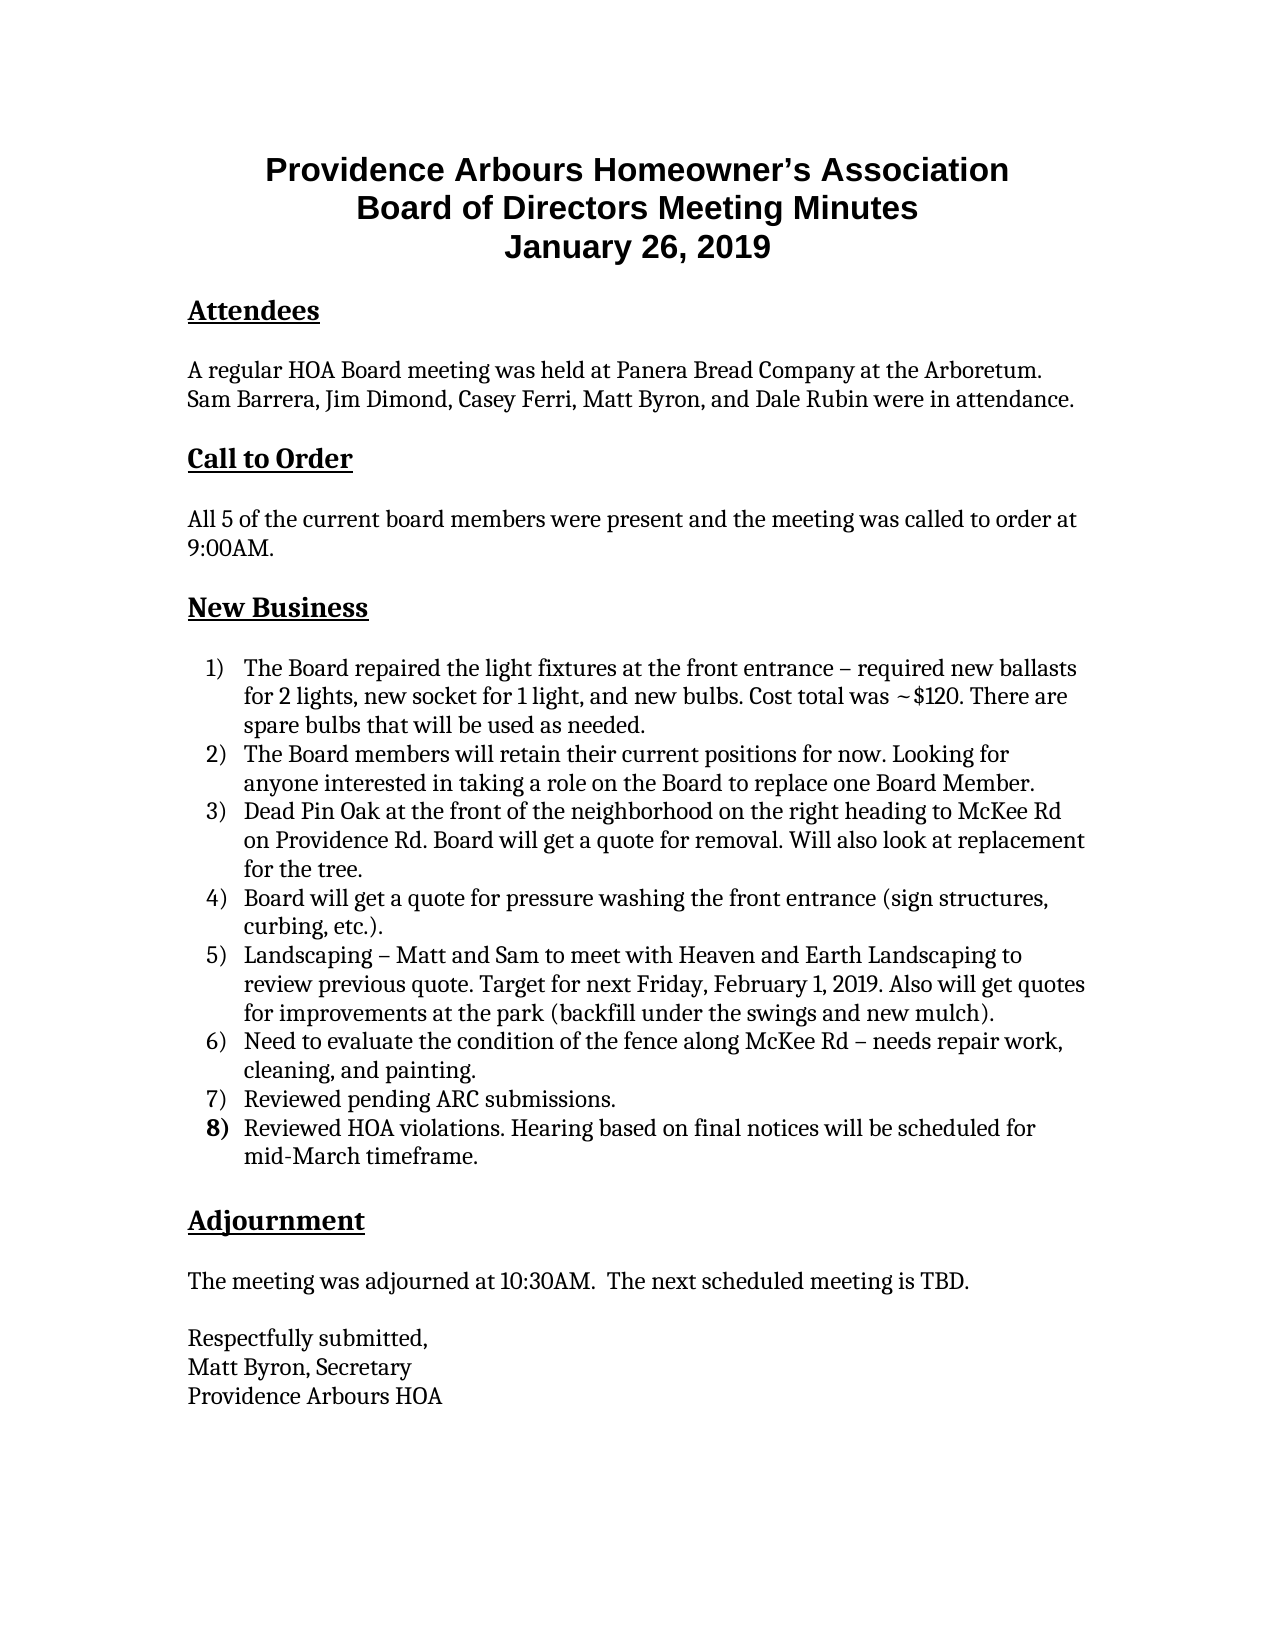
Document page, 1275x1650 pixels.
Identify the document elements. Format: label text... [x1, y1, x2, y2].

text All 5 of the current board members were present and the meeting was called to order at 9:00AM. [187, 476, 1087, 562]
list The Board repaired the light fixtures at the front entrance – required new ballasts for 2 lights, new socket for 1 light, and new bulbs. Cost total was ~$120. There are spare bulbs that will be used as needed. [206, 653, 1087, 740]
text Attendees [187, 294, 1087, 328]
list Board will get a quote for pressure washing the front entrance (sign structures, curbing, etc.). [206, 883, 1087, 941]
text New Business [187, 591, 1087, 625]
text Providence Arbours Homeowner’s Association [187, 150, 1087, 188]
list The Board members will retain their current positions for now. Looking for anyone interested in taking a role on the Board to replace one Board Member. [206, 740, 1087, 797]
text January 26, 2019 [187, 227, 1087, 265]
list Need to evaluate the condition of the fence along McKee Rd – needs repair work, cleaning, and painting. [206, 1027, 1087, 1085]
text Adjournment [187, 1204, 1087, 1238]
list Landscaping – Matt and Sam to meet with Heaven and Earth Landscaping to review previous quote. Target for next Friday, February 1, 2019. Also will get quotes for improvements at the park (backfill under the swings and new mulch). [206, 941, 1087, 1027]
text Providence Arbours HOA [187, 1382, 1087, 1411]
text A regular HOA Board meeting was held at Panera Bread Company at the Arboretum. Sam Barrera, Jim Dimond, Casey Ferri, Matt Byron, and Dale Rubin were in attendance. [187, 356, 1087, 414]
list Reviewed HOA violations. Hearing based on final notices will be scheduled for mid-March timeframe. [206, 1113, 1087, 1171]
list Reviewed pending ARC submissions. [206, 1085, 1087, 1113]
text Call to Order [187, 443, 1087, 476]
text Matt Byron, Secretary [187, 1353, 1087, 1382]
text Respectfully submitted, [187, 1324, 1087, 1353]
text The meeting was adjourned at 10:30AM. The next scheduled meeting is TBD. [187, 1267, 1087, 1296]
text Board of Directors Meeting Minutes [187, 188, 1087, 227]
list Dead Pin Oak at the front of the neighborhood on the right heading to McKee Rd on Providence Rd. Board will get a quote for removal. Will also look at replacement for the tree. [206, 797, 1087, 883]
